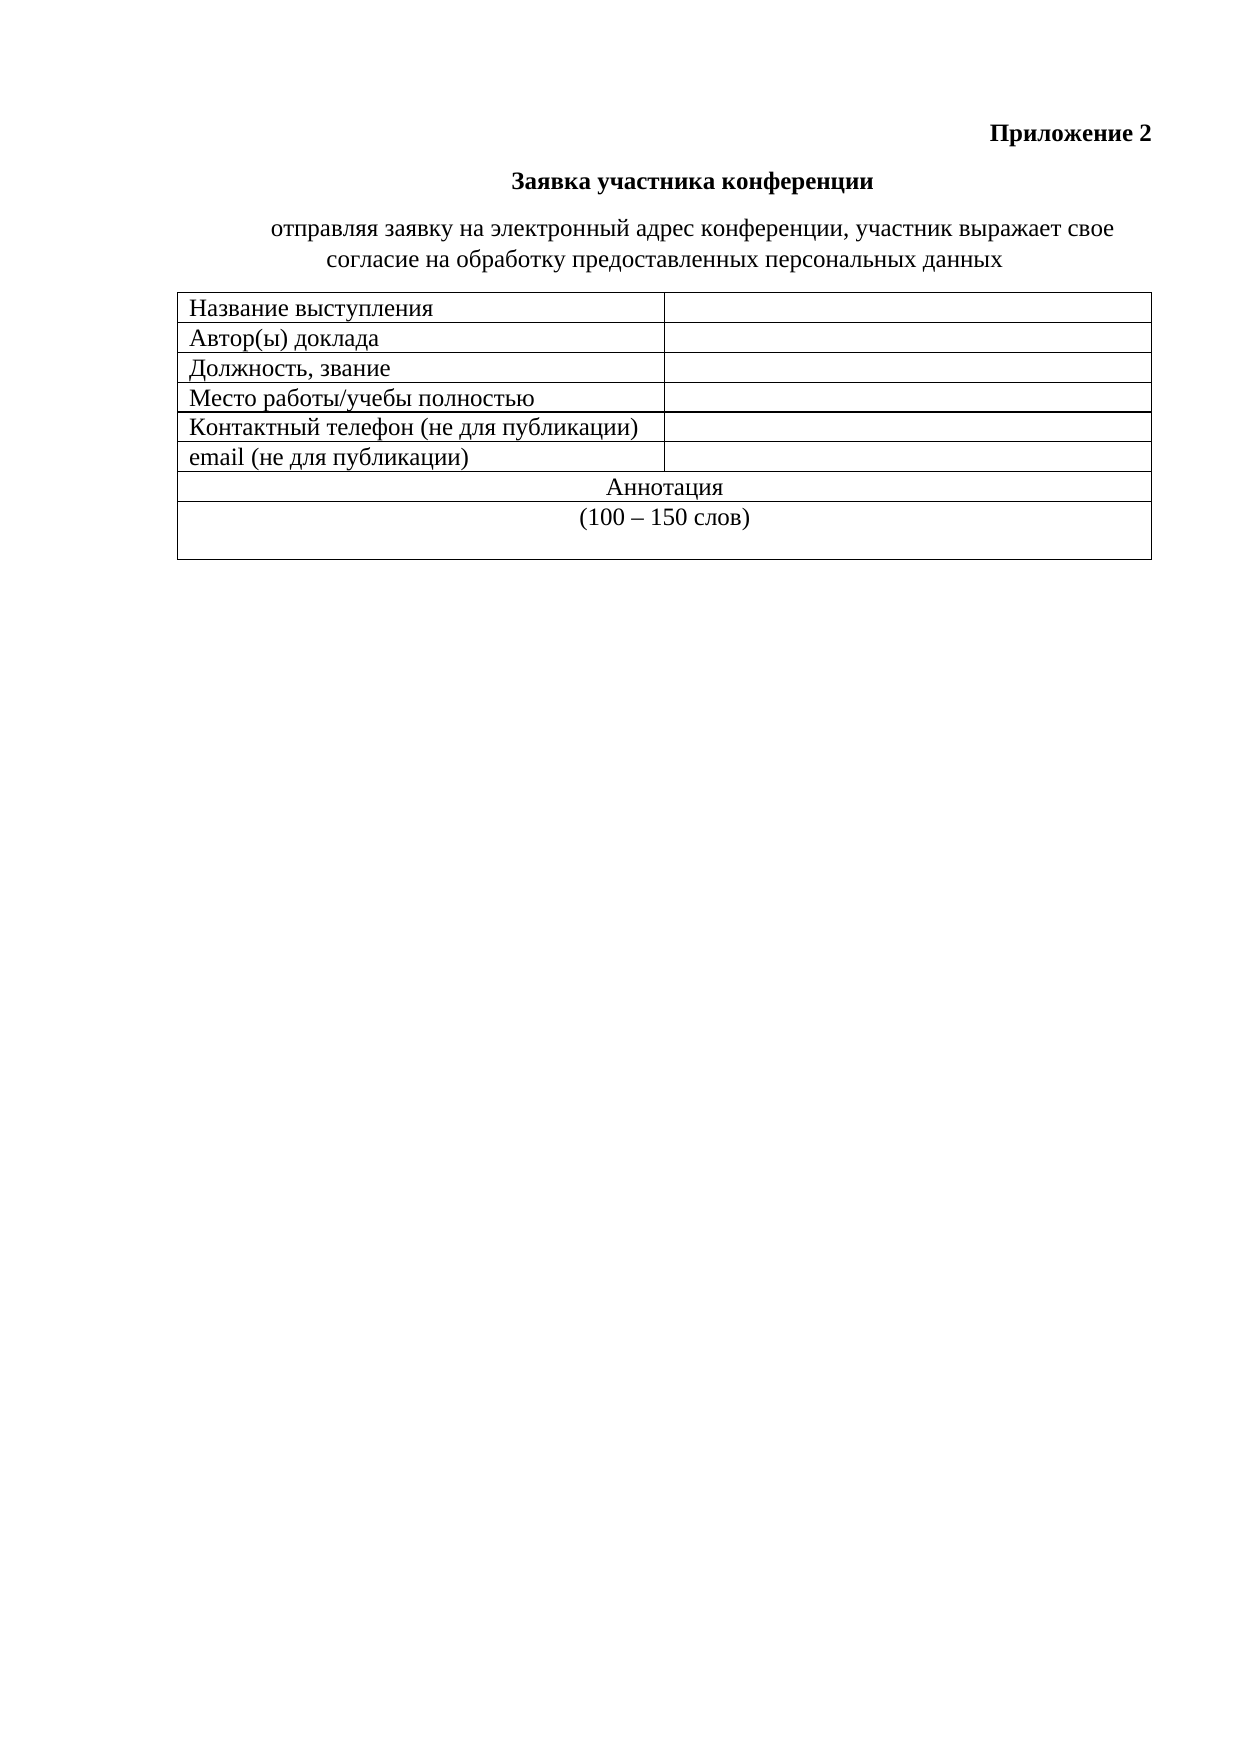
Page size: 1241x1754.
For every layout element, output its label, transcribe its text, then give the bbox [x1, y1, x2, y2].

table_cell Место работы/учебы полностью [178, 383, 664, 411]
table_cell Должность, звание [178, 353, 664, 382]
table_cell email (не для публикации) [178, 442, 664, 471]
table_cell Аннотация [178, 472, 1151, 501]
table_cell [665, 353, 1151, 382]
table_header Название выступления [178, 293, 664, 322]
table_cell Автор(ы) доклада [178, 323, 664, 352]
table_cell [665, 413, 1151, 441]
table_cell [665, 383, 1151, 411]
text Заявка участника конференции [177, 166, 1152, 194]
text отправляя заявку на электронный адрес конференции, участник выражает свое согласие на обработку предоставленных персональных данных [177, 213, 1152, 273]
table_cell [665, 323, 1151, 352]
text Приложение 2 [177, 118, 1152, 147]
table_cell Контактный телефон (не для публикации) [178, 413, 664, 441]
table_cell (100 – 150 слов) [178, 502, 1151, 559]
table_header [665, 293, 1151, 322]
table_cell [665, 442, 1151, 471]
